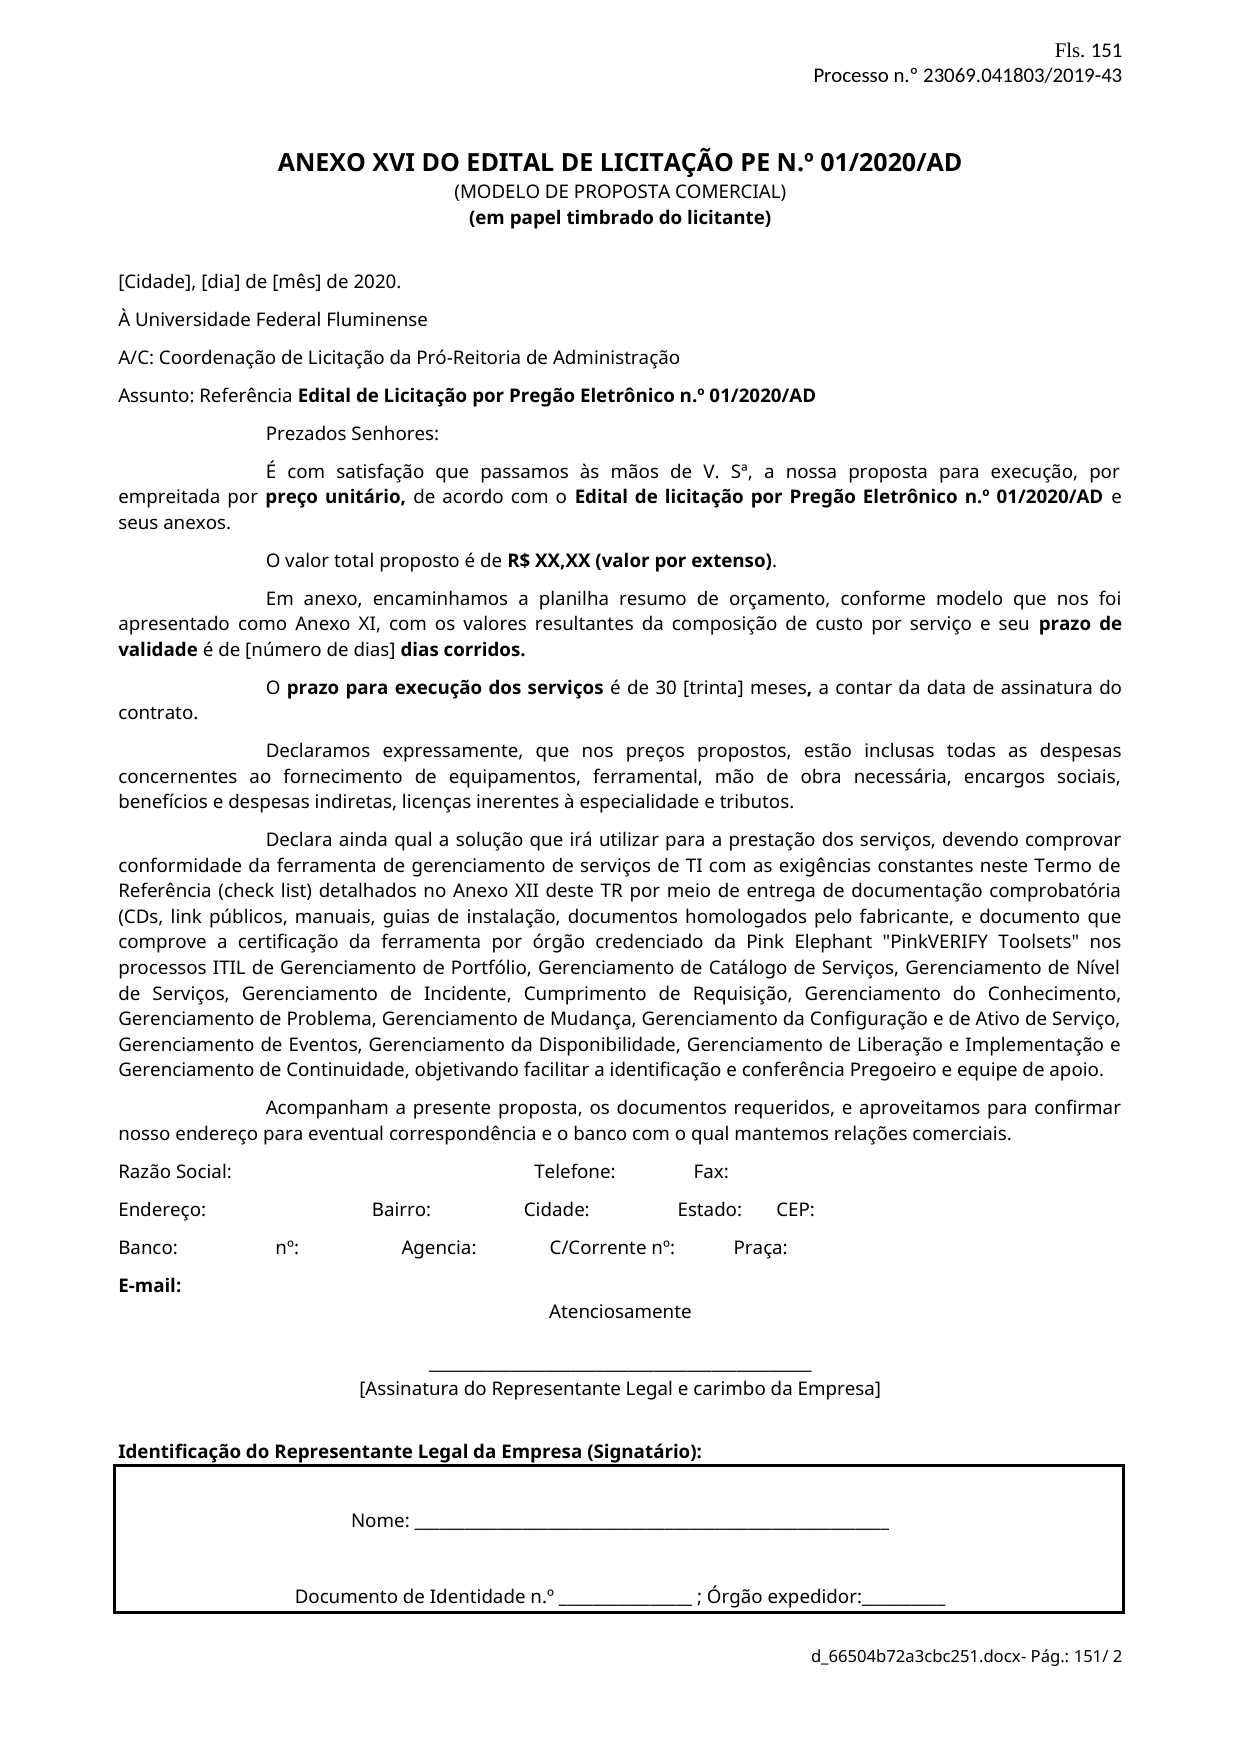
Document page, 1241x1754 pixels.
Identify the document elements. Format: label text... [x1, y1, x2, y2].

list ______________________________________________ [118, 1349, 1122, 1375]
text À Universidade Federal Fluminense [118, 306, 1122, 331]
text Em anexo, encaminhamos a planilha resumo de orçamento, conforme modelo que nos foi apresentado como Anexo XI, com os valores resultantes da composição de custo por serviço e seu prazo de validade é de [número de dias] dias corridos. [118, 585, 1122, 662]
text Razão Social: Telefone: Fax: [118, 1158, 1122, 1183]
text Prezados Senhores: [118, 420, 1122, 446]
text Declaramos expressamente, que nos preços propostos, estão inclusas todas as despesas concernentes ao fornecimento de equipamentos, ferramental, mão de obra necessária, encargos sociais, benefícios e despesas indiretas, licenças inerentes à especialidade e tributos. [118, 738, 1122, 814]
text Identificação do Representante Legal da Empresa (Signatário): [118, 1438, 1122, 1464]
text Atenciosamente [118, 1298, 1122, 1324]
text É com satisfação que passamos às mãos de V. Sª, a nossa proposta para execução, por empreitada por preço unitário, de acordo com o Edital de licitação por Pregão Eletrônico n.º 01/2020/AD e seus anexos. [118, 458, 1122, 534]
text Nome: _________________________________________________________ [116, 1502, 1122, 1533]
text O valor total proposto é de R$ XX,XX (valor por extenso). [118, 547, 1122, 573]
text Assunto: Referência Edital de Licitação por Pregão Eletrônico n.º 01/2020/AD [118, 382, 1122, 407]
text [Cidade], [dia] de [mês] de 2020. [118, 268, 1122, 293]
text E-mail: [118, 1273, 1122, 1298]
text O prazo para execução dos serviços é de 30 [trinta] meses, a contar da data de assinatura do contrato. [118, 674, 1122, 725]
list ANEXO XVI DO EDITAL DE LICITAÇÃO PE N.º 01/2020/AD [118, 145, 1122, 179]
text [Assinatura do Representante Legal e carimbo da Empresa] [118, 1375, 1122, 1400]
text Endereço: Bairro: Cidade: Estado: CEP: [118, 1196, 1122, 1222]
text A/C: Coordenação de Licitação da Pró-Reitoria de Administração [118, 344, 1122, 369]
text Banco: nº: Agencia: C/Corrente nº: Praça: [118, 1234, 1122, 1260]
list (em papel timbrado do licitante) [118, 204, 1122, 230]
text Acompanham a presente proposta, os documentos requeridos, e aproveitamos para confirmar nosso endereço para eventual correspondência e o banco com o qual mantemos relações comerciais. [118, 1094, 1122, 1146]
list (MODELO DE PROPOSTA COMERCIAL) [118, 179, 1122, 204]
text Documento de Identidade n.º ________________ ; Órgão expedidor:__________ [116, 1578, 1122, 1611]
text Declara ainda qual a solução que irá utilizar para a prestação dos serviços, devendo comprovar conformidade da ferramenta de gerenciamento de serviços de TI com as exigências constantes neste Termo de Referência (check list) detalhados no Anexo XII deste TR por meio de entrega de documentação comprobatória (CDs, link públicos, manuais, guias de instalação, documentos homologados pelo fabricante, e documento que comprove a certificação da ferramenta por órgão credenciado da Pink Elephant "PinkVERIFY Toolsets" nos processos ITIL de Gerenciamento de Portfólio, Gerenciamento de Catálogo de Serviços, Gerenciamento de Nível de Serviços, Gerenciamento de Incidente, Cumprimento de Requisição, Gerenciamento do Conhecimento, Gerenciamento de Problema, Gerenciamento de Mudança, Gerenciamento da Configuração e de Ativo de Serviço, Gerenciamento de Eventos, Gerenciamento da Disponibilidade, Gerenciamento de Liberação e Implementação e Gerenciamento de Continuidade, objetivando facilitar a identificação e conferência Pregoeiro e equipe de apoio. [118, 827, 1122, 1082]
